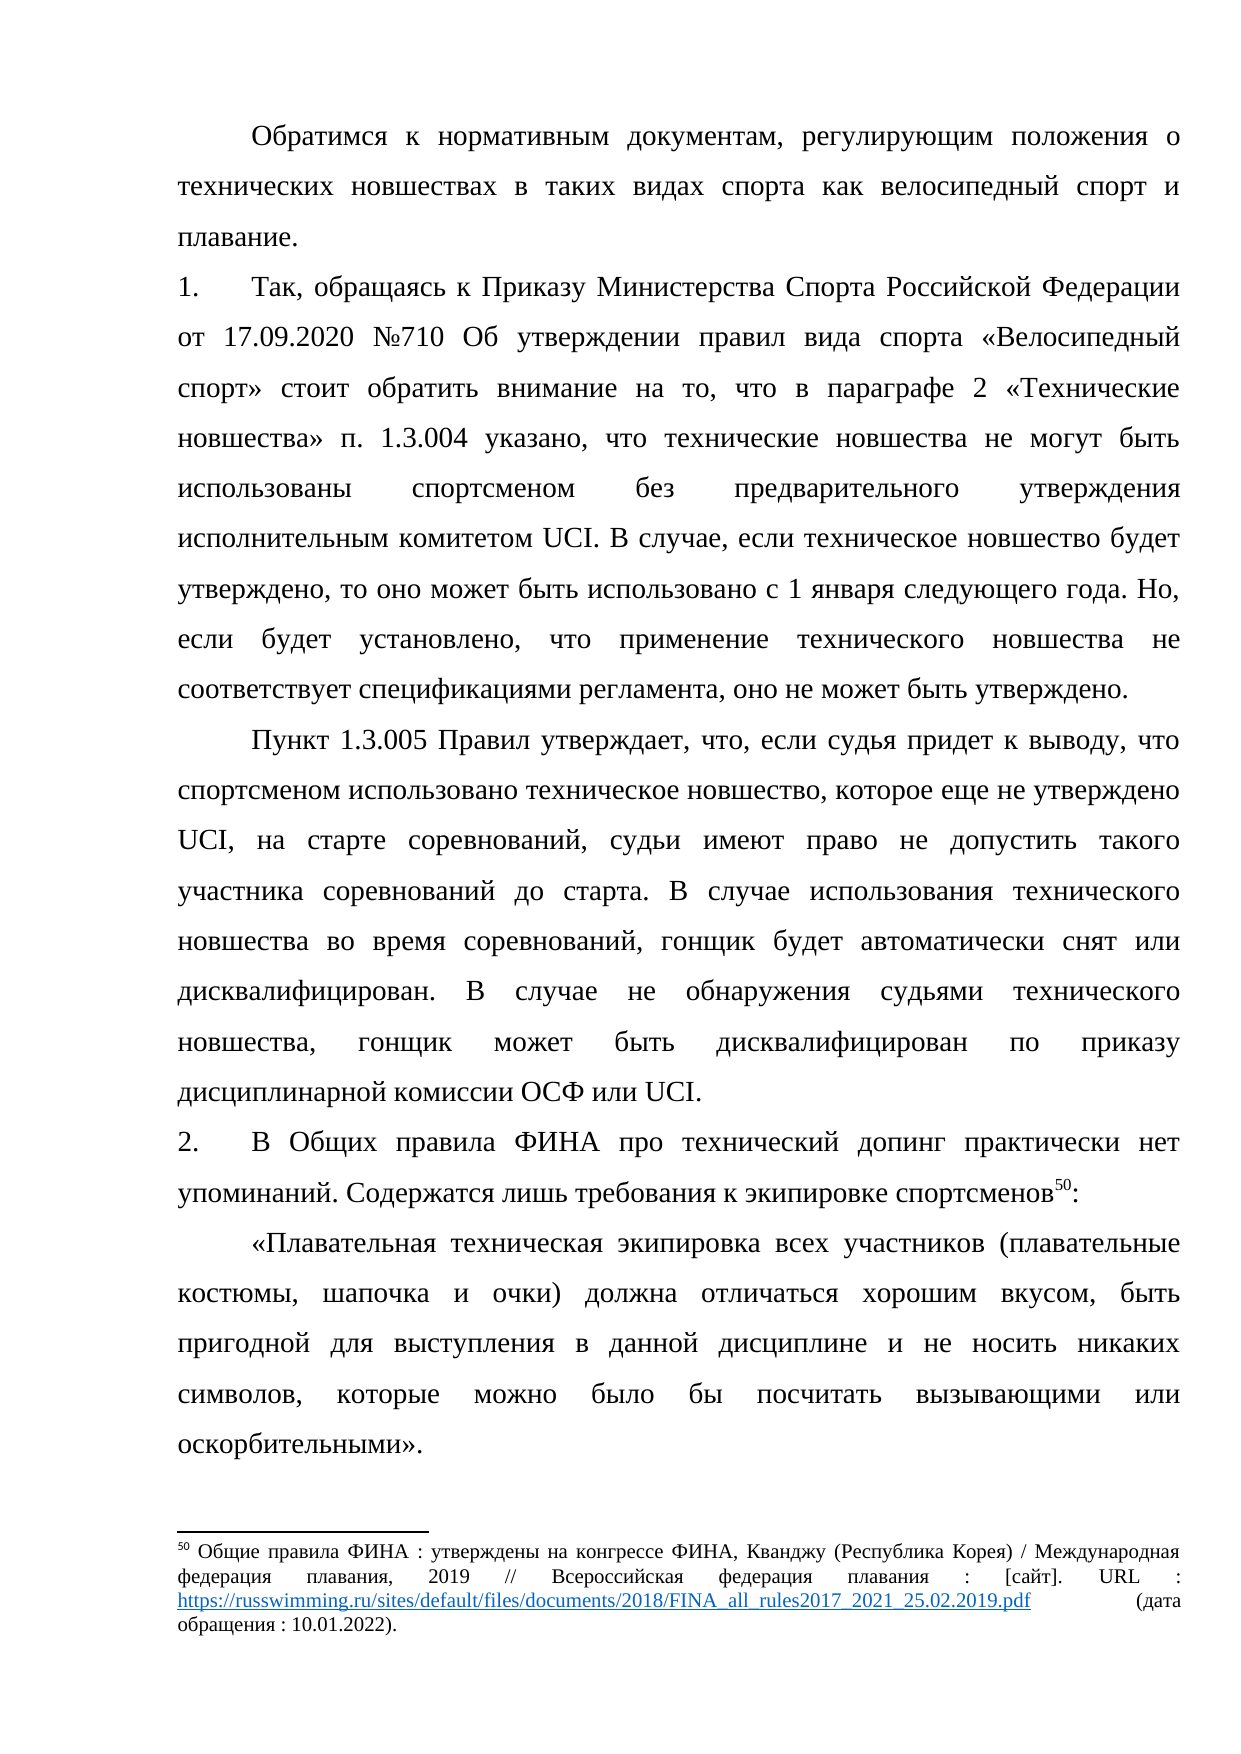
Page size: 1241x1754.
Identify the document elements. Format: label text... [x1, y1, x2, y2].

list В Общих правила ФИНА про технический допинг практически нет упоминаний. Содержатся лишь требования к экипировке спортсменов: [177, 1124, 1181, 1208]
text Обратимся к нормативным документам, регулирующим положения о технических новшествах в таких видах спорта как велосипедный спорт и плавание. [177, 118, 1181, 252]
text «Плавательная техническая экипировка всех участников (плавательные костюмы, шапочка и очки) должна отличаться хорошим вкусом, быть пригодной для выступления в данной дисциплине и не носить никаких символов, которые можно было бы посчитать вызывающими или оскорбительными». [177, 1225, 1181, 1460]
list Так, обращаясь к Приказу Министерства Спорта Российской Федерации от 17.09.2020 №710 Об утверждении правил вида спорта «Велосипедный спорт» стоит обратить внимание на то, что в параграфе 2 «Технические новшества» п. 1.3.004 указано, что технические новшества не могут быть использованы спортсменом без предварительного утверждения исполнительным комитетом UCI. В случае, если техническое новшество будет утверждено, то оно может быть использовано с 1 января следующего года. Но, если будет установлено, что применение технического новшества не соответствует спецификациями регламента, оно не может быть утверждено. [177, 269, 1181, 705]
text Пункт 1.3.005 Правил утверждает, что, если судья придет к выводу, что спортсменом использовано техническое новшество, которое еще не утверждено UCI, на старте соревнований, судьи имеют право не допустить такого участника соревнований до старта. В случае использования технического новшества во время соревнований, гонщик будет автоматически снят или дисквалифицирован. В случае не обнаружения судьями технического новшества, гонщик может быть дисквалифицирован по приказу дисциплинарной комиссии ОСФ или UCI. [177, 722, 1181, 1108]
